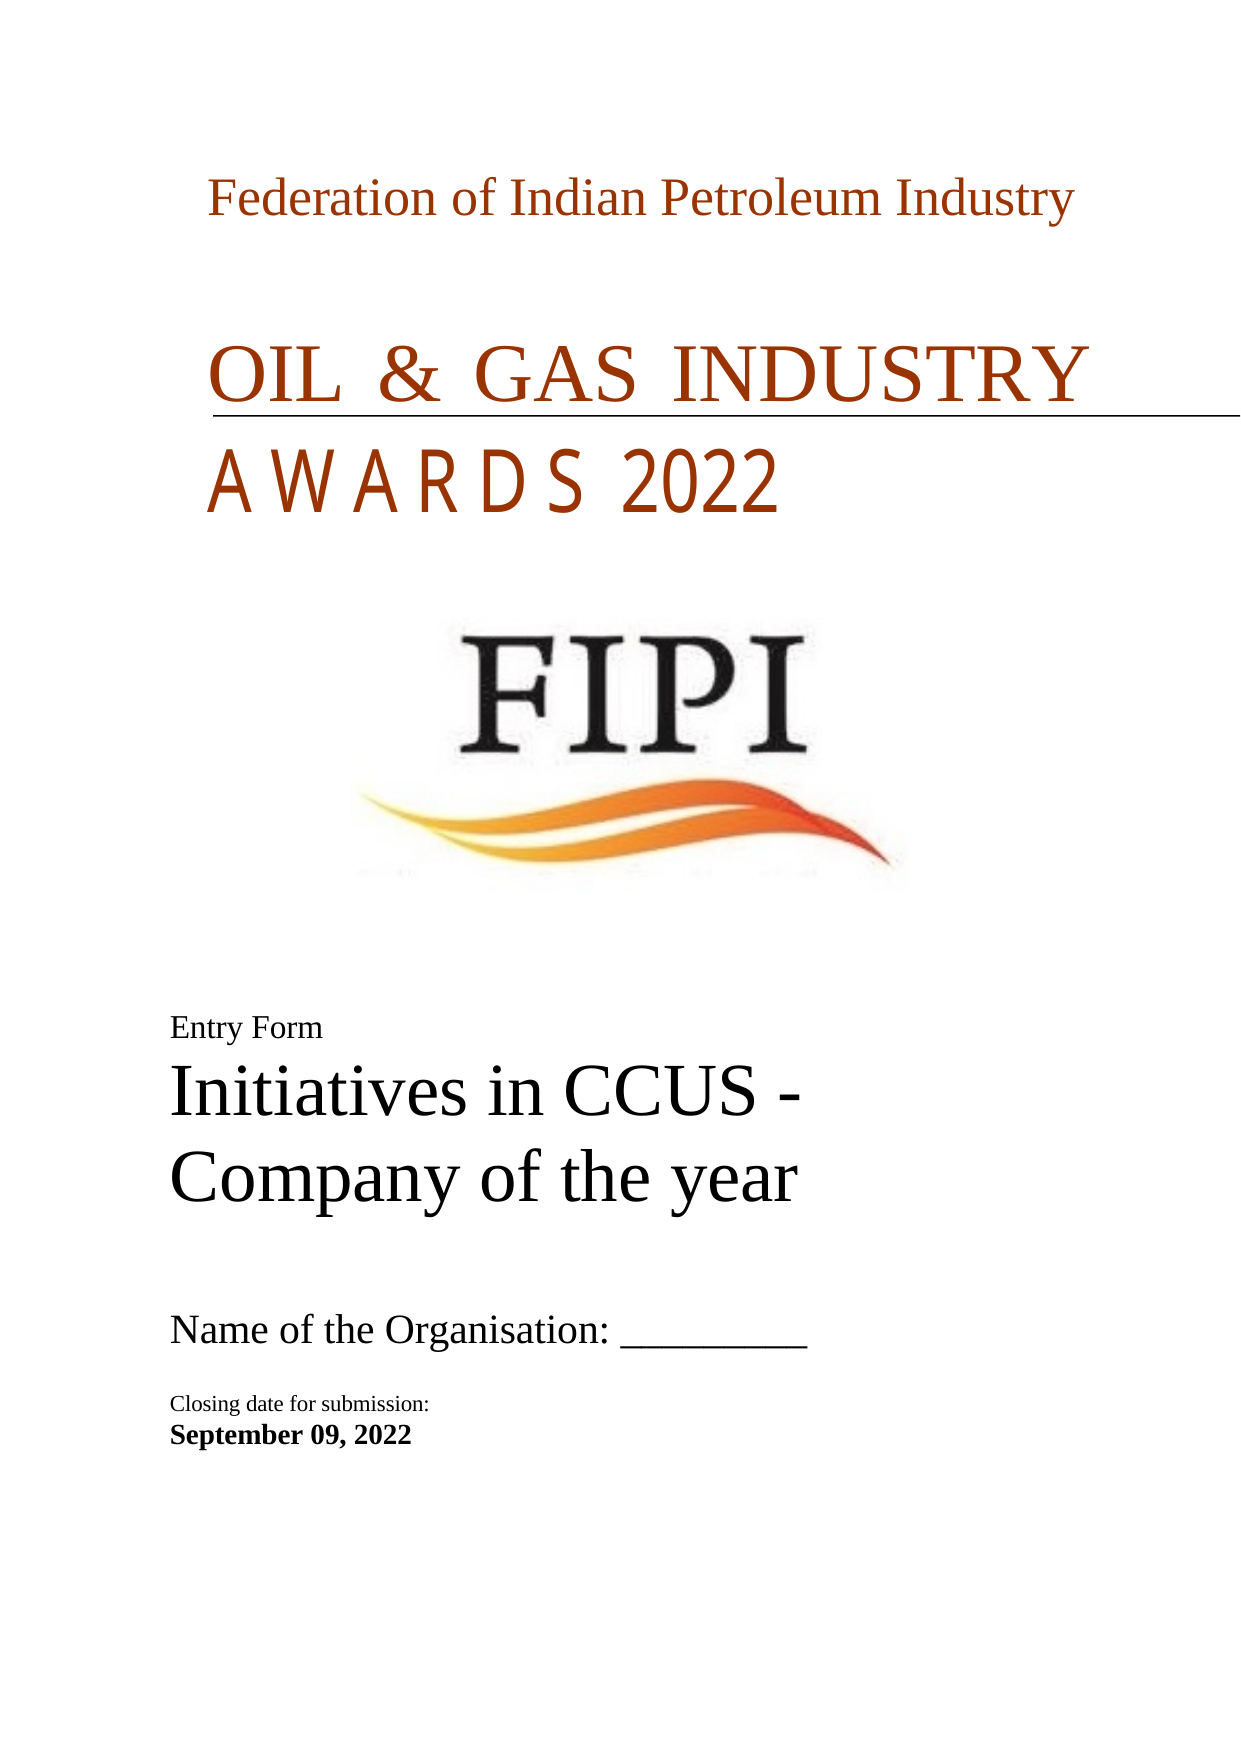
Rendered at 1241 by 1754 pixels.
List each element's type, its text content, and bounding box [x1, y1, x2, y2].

text OIL & GAS INDUSTRY A W A R D S 2022 [207, 323, 1092, 538]
text Name of the Organisation: _________ [169, 1304, 1092, 1352]
text Initiatives in CCUS - Company of the year [169, 1046, 1092, 1218]
text Entry Form [169, 1007, 1092, 1046]
picture [350, 617, 914, 893]
text Closing date for submission: [169, 1391, 1092, 1417]
text Federation of Indian Petroleum Industry [207, 165, 1092, 227]
text September 09, 2022 [169, 1417, 1092, 1450]
